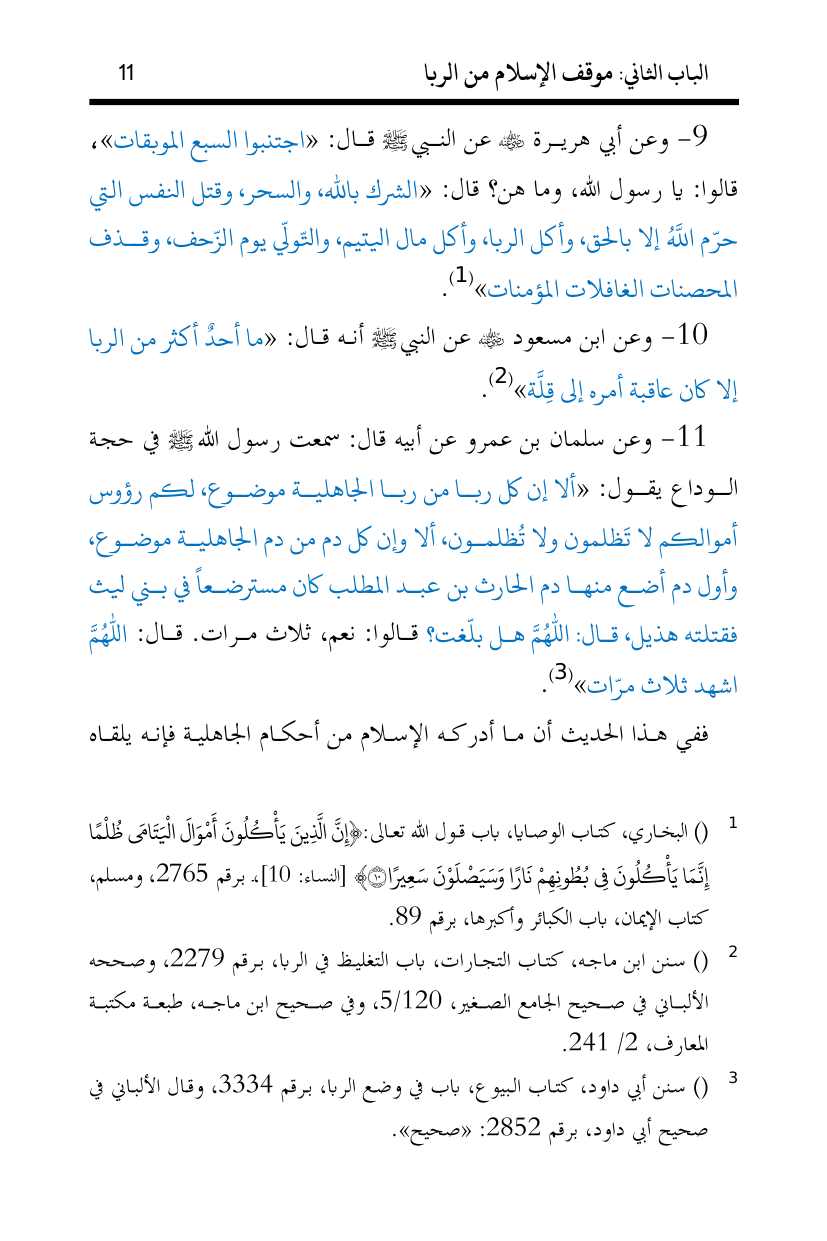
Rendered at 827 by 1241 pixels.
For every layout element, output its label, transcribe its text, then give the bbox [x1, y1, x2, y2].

text 9- وعن أبي هريرة س عن النبي ج قال: «اجتنبوا السبع الموبقات»، قالوا: يا رسول الله، وما هن؟ قال: «الشرك بالله، والسحر، وقتل النفس التي حرّم اللَّهُ إلا بالحق، وأكل الربا، وأكل مال اليتيم، والتّولّي يوم الزّحف، وقذف المحصنات الغافلات المؤمنات»(). [89, 115, 738, 314]
text ففي هذا الحديث أن ما أدركه الإسلام من أحكام الجاهلية فإنه يلقاه بالرّدّ والتّنكير، وأنّ الكافر إذا أربى في كفره ثم لم يقبض المال حتى أسلم، فإنه يأخذ رأس ماله، ويضع الربا، فأما ما كان قد مضى من أحكامهم، فإن الإسلام يلقاه بالعفو فلا يتعرض لهم فيما مضى، وقد عفا الله عن الماضي، فالإسلام يَجبّ ما قبله من الذنوب(). [89, 711, 738, 760]
text 11- وعن سلمان بن عمرو عن أبيه قال: سمعت رسول الله ج في حجة الوداع يقول: «ألا إن كل ربا من ربا الجاهلية موضوع، لكم رؤوس أموالكم لا تَظلمون ولا تُظلمون، ألا وإن كل دم من دم الجاهلية موضوع، وأول دم أضع منها دم الحارث بن عبد المطلب كان مسترضعاً في بني ليث فقتلته هذيل، قال: اللهم هل بلّغت؟ قالوا: نعم، ثلاث مرات. قال: اللهم اشهد ثلاث مرّات»(). [89, 415, 738, 711]
text 10- وعن ابن مسعود س عن النبي ج أنه قال: «ما أحدٌ أكثر من الربا إلا كان عاقبة أمره إلى قِلَّة»(). [89, 314, 738, 415]
